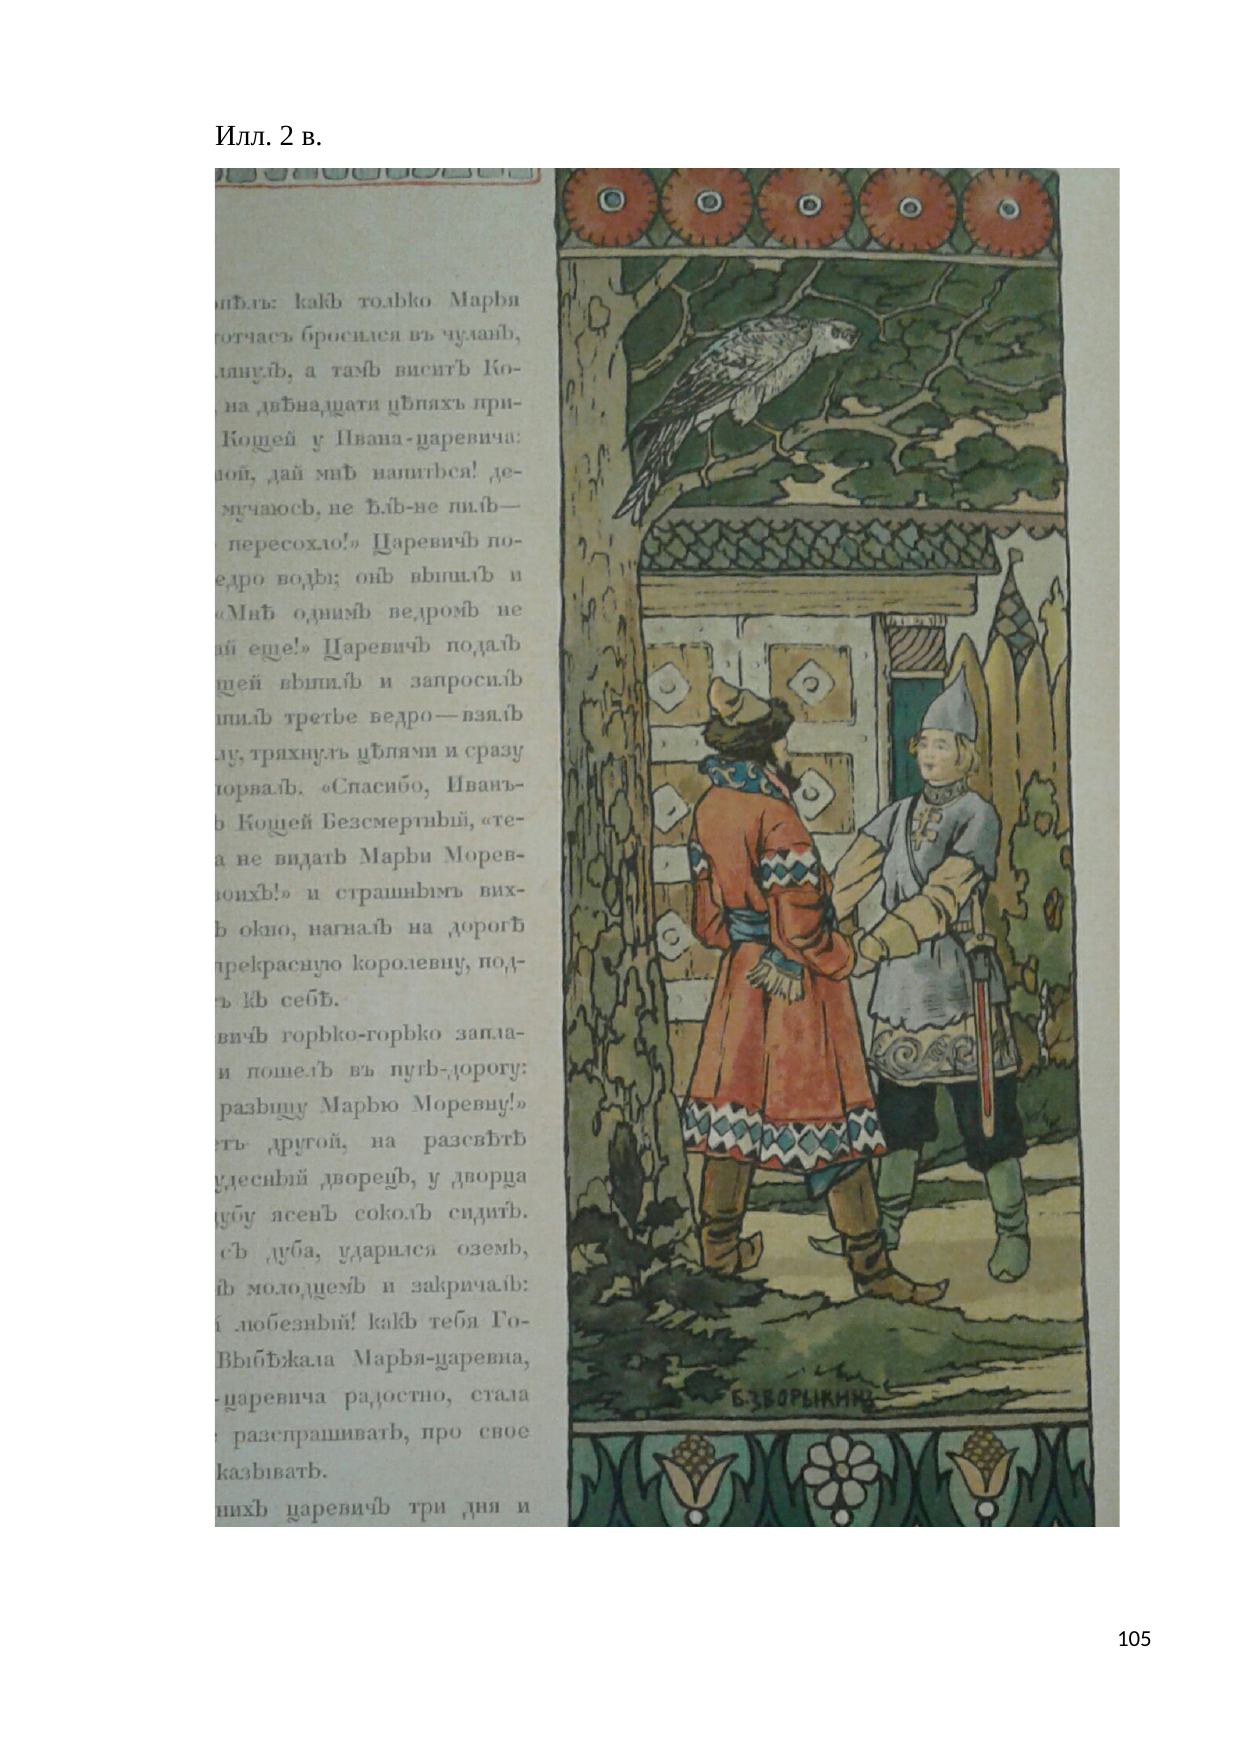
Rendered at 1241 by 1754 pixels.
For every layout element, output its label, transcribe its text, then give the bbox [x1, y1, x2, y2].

text Илл. 2 в. [215, 118, 1152, 152]
picture [214, 168, 1120, 1527]
